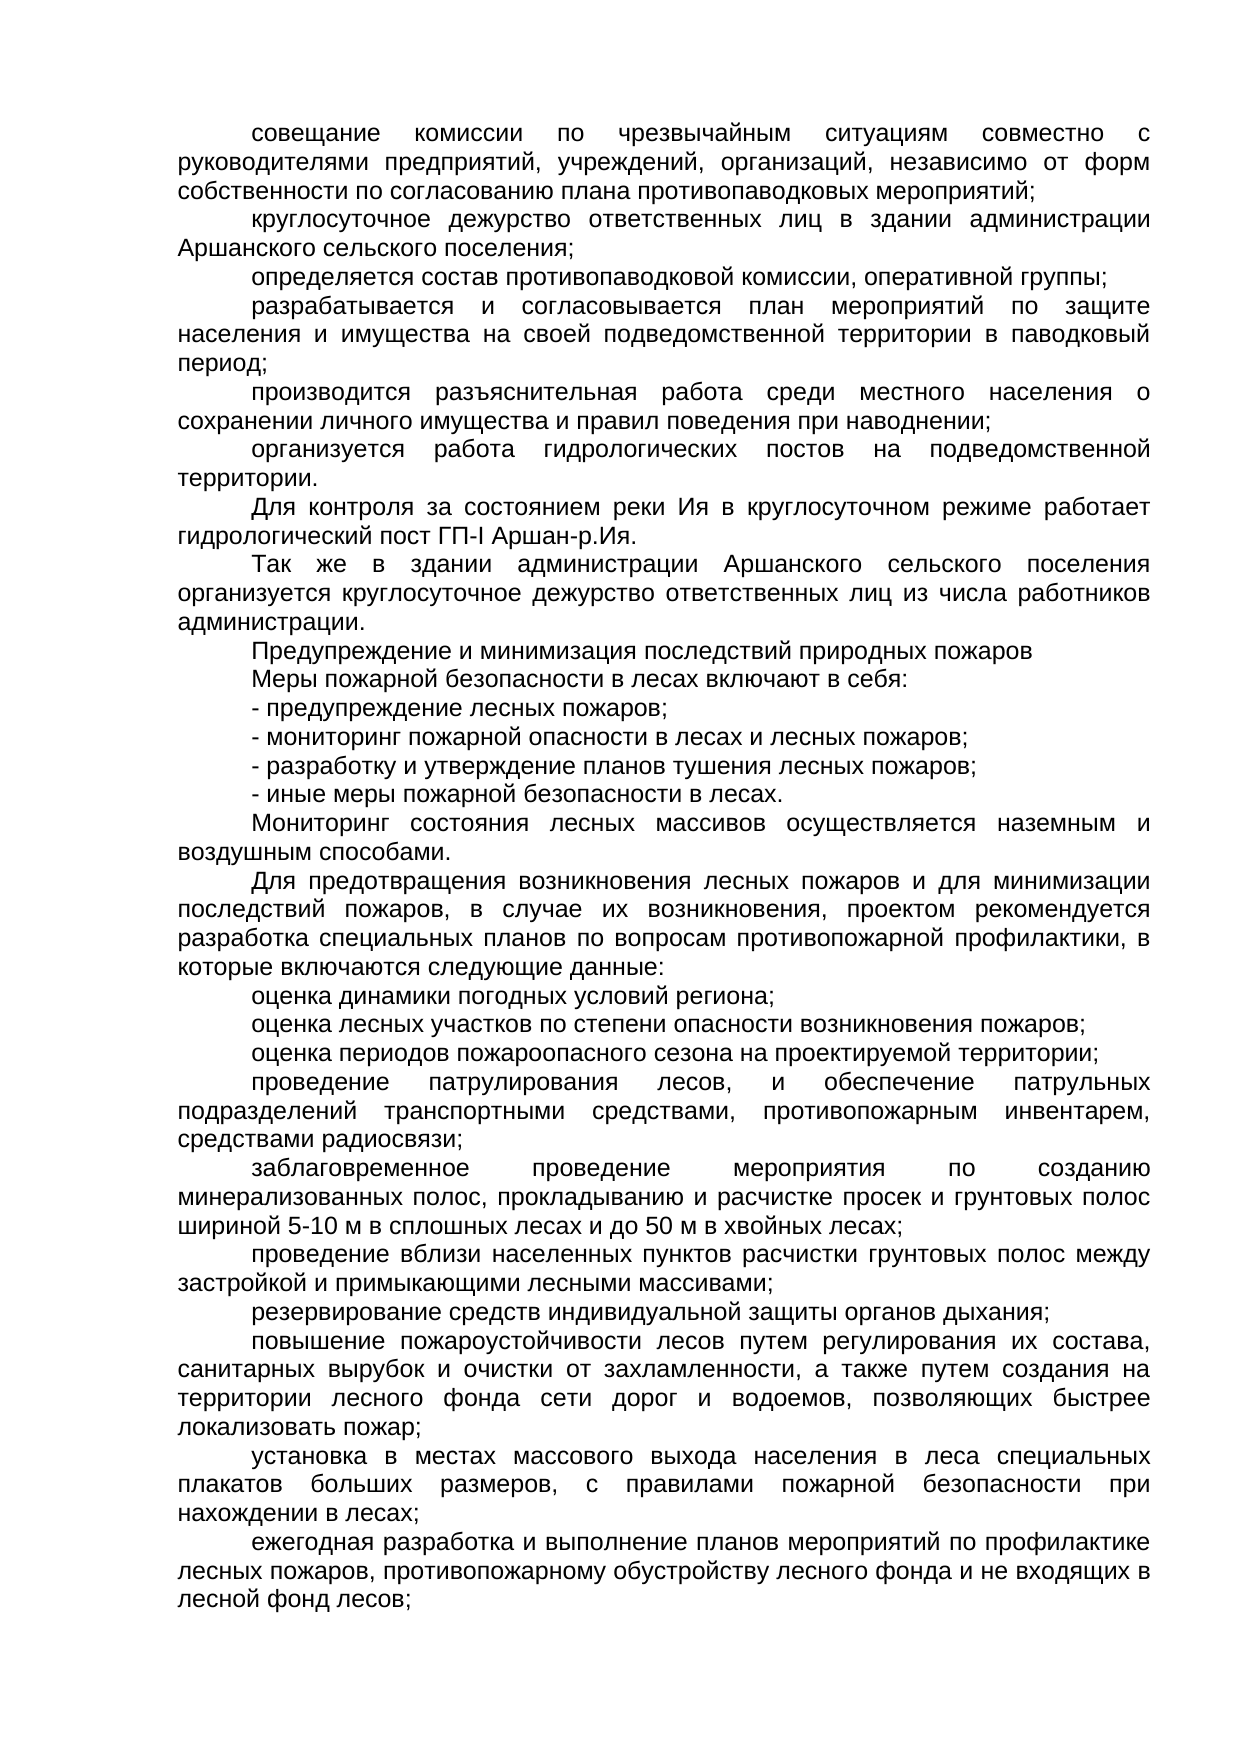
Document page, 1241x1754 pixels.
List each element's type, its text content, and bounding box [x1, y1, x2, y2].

text - разработку и утверждение планов тушения лесных пожаров; [177, 751, 1152, 779]
text - предупреждение лесных пожаров; [177, 693, 1152, 722]
text определяется состав противопаводковой комиссии, оперативной группы; [177, 262, 1152, 291]
text повышение пожароустойчивости лесов путем регулирования их состава, санитарных вырубок и очистки от захламленности, а также путем создания на территории лесного фонда сети дорог и водоемов, позволяющих быстрее локализовать пожар; [177, 1326, 1152, 1441]
text установка в местах массового выхода населения в леса специальных плакатов больших размеров, с правилами пожарной безопасности при нахождении в лесах; [177, 1441, 1152, 1527]
text проведение патрулирования лесов, и обеспечение патрульных подразделений транспортными средствами, противопожарным инвентарем, средствами радиосвязи; [177, 1067, 1152, 1153]
text резервирование средств индивидуальной защиты органов дыхания; [177, 1297, 1152, 1326]
text оценка периодов пожароопасного сезона на проектируемой территории; [177, 1038, 1152, 1067]
text совещание комиссии по чрезвычайным ситуациям совместно с руководителями предприятий, учреждений, организаций, независимо от форм собственности по согласованию плана противопаводковых мероприятий; [177, 118, 1152, 204]
text Для предотвращения возникновения лесных пожаров и для минимизации последствий пожаров, в случае их возникновения, проектом рекомендуется разработка специальных планов по вопросам противопожарной профилактики, в которые включаются следующие данные: [177, 866, 1152, 981]
text оценка динамики погодных условий региона; [177, 981, 1152, 1009]
text ежегодная разработка и выполнение планов мероприятий по профилактике лесных пожаров, противопожарному обустройству лесного фонда и не входящих в лесной фонд лесов; [177, 1527, 1152, 1613]
text Для контроля за состоянием реки Ия в круглосуточном режиме работает гидрологический пост ГП-I Аршан-р.Ия. [177, 492, 1152, 549]
text Мониторинг состояния лесных массивов осуществляется наземным и воздушным способами. [177, 808, 1152, 866]
text Так же в здании администрации Аршанского сельского поселения организуется круглосуточное дежурство ответственных лиц из числа работников администрации. [177, 549, 1152, 636]
text организуется работа гидрологических постов на подведомственной территории. [177, 434, 1152, 492]
text - мониторинг пожарной опасности в лесах и лесных пожаров; [177, 722, 1152, 751]
text производится разъяснительная работа среди местного населения о сохранении личного имущества и правил поведения при наводнении; [177, 377, 1152, 434]
text оценка лесных участков по степени опасности возникновения пожаров; [177, 1009, 1152, 1038]
text - иные меры пожарной безопасности в лесах. [177, 779, 1152, 808]
text Предупреждение и минимизация последствий природных пожаров [177, 636, 1152, 664]
text круглосуточное дежурство ответственных лиц в здании администрации Аршанского сельского поселения; [177, 204, 1152, 262]
text заблаговременное проведение мероприятия по созданию минерализованных полос, прокладыванию и расчистке просек и грунтовых полос шириной 5- в сплошных лесах и до в хвойных лесах; [177, 1153, 1152, 1239]
text Меры пожарной безопасности в лесах включают в себя: [177, 664, 1152, 693]
text разрабатывается и согласовывается план мероприятий по защите населения и имущества на своей подведомственной территории в паводковый период; [177, 291, 1152, 377]
text проведение вблизи населенных пунктов расчистки грунтовых полос между застройкой и примыкающими лесными массивами; [177, 1239, 1152, 1297]
